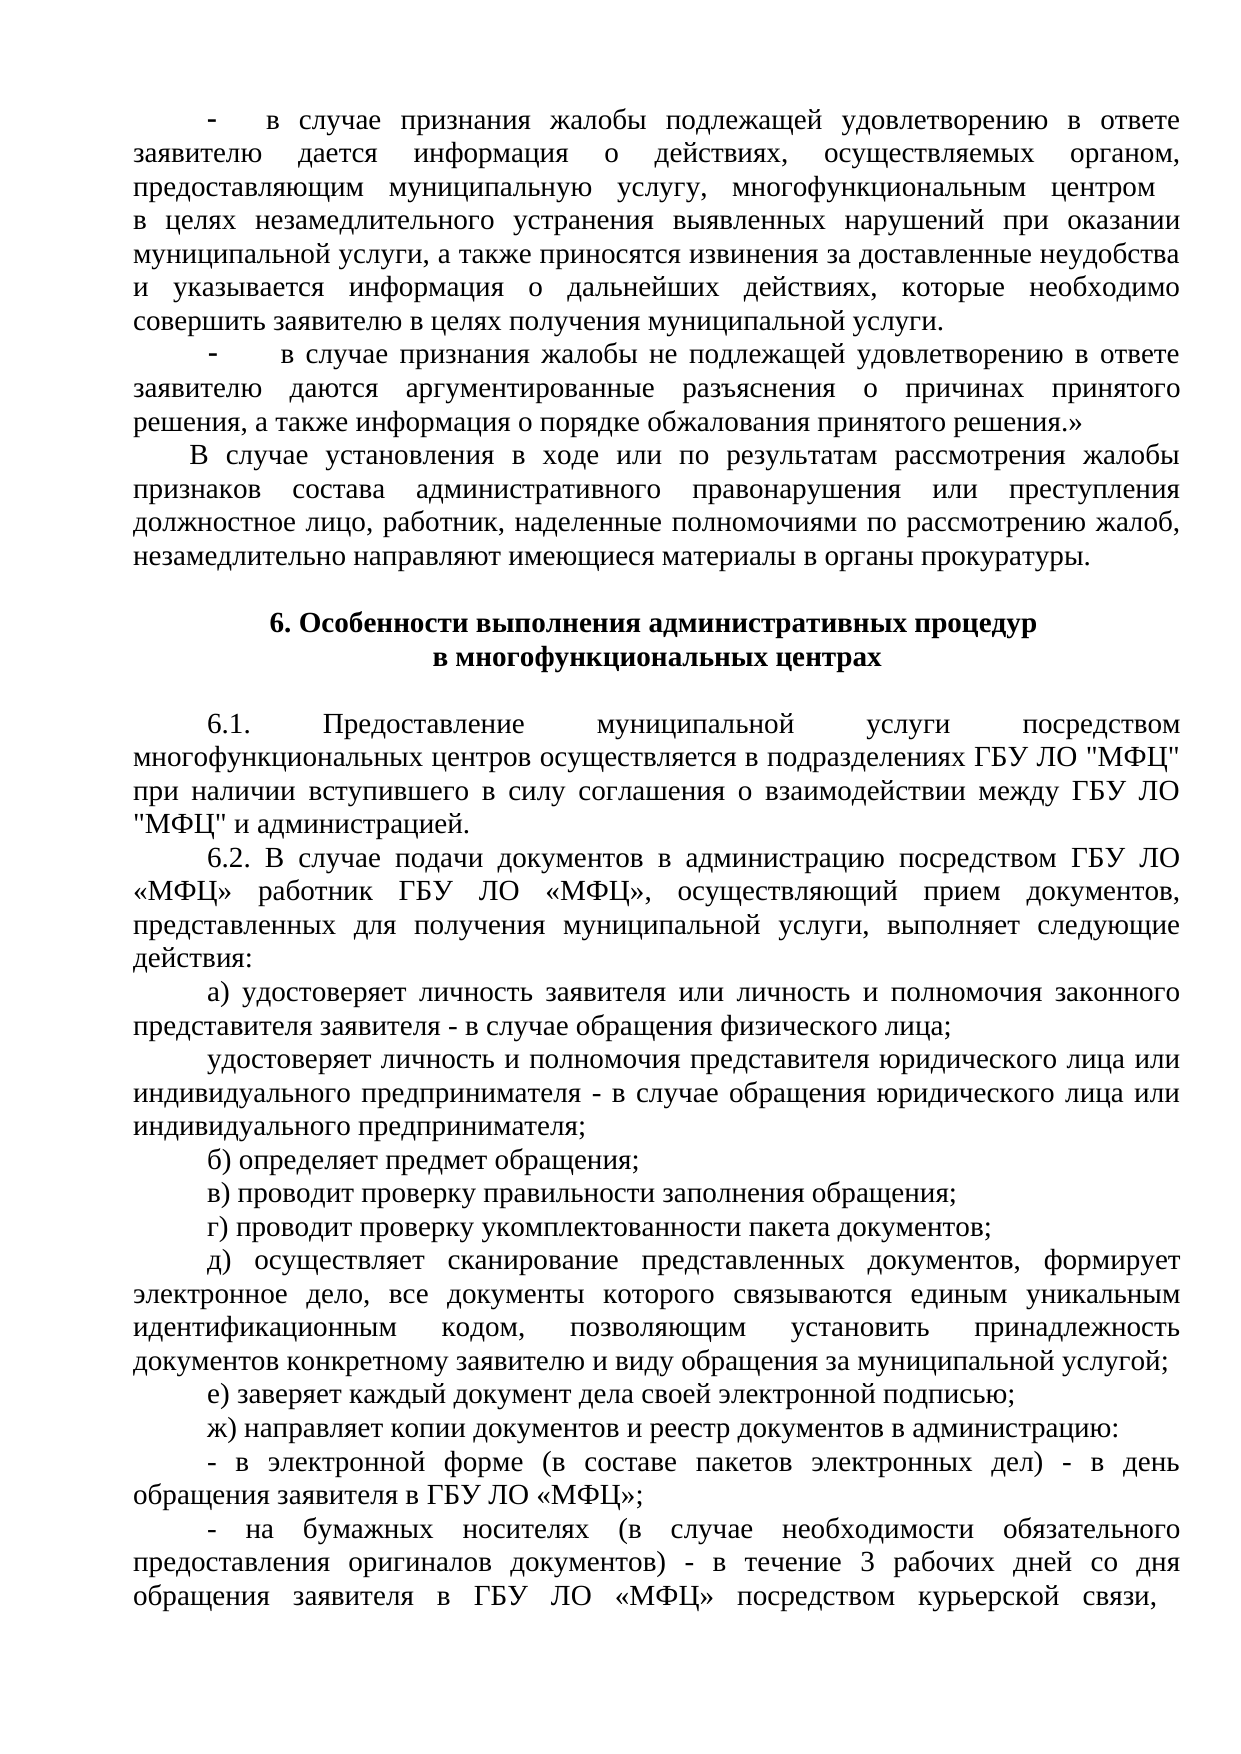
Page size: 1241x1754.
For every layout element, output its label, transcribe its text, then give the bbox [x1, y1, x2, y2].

text удостоверяет личность и полномочия представителя юридического лица или индивидуального предпринимателя - в случае обращения юридического лица или индивидуального предпринимателя; [133, 1041, 1181, 1142]
text б) определяет предмет обращения; [133, 1142, 1181, 1175]
subtitle 6. Особенности выполнения административных процедур в многофункциональных центрах [133, 605, 1181, 672]
text г) проводит проверку укомплектованности пакета документов; [133, 1209, 1181, 1242]
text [133, 1511, 1181, 1611]
text 6.1. Предоставление муниципальной услуги посредством многофункциональных центров осуществляется в подразделениях ГБУ ЛО "МФЦ" при наличии вступившего в силу соглашения о взаимодействии между ГБУ ЛО "МФЦ" и администрацией. [133, 706, 1181, 840]
text а) удостоверяет личность заявителя или личность и полномочия законного представителя заявителя - в случае обращения физического лица; [133, 974, 1181, 1041]
text в) проводит проверку правильности заполнения обращения; [133, 1175, 1181, 1209]
text 6.2. В случае подачи документов в администрацию посредством ГБУ ЛО «МФЦ» работник ГБУ ЛО «МФЦ», осуществляющий прием документов, представленных для получения муниципальной услуги, выполняет следующие действия: [133, 840, 1181, 974]
list в случае признания жалобы подлежащей удовлетворению в ответе заявителю дается информация о действиях, осуществляемых органом, предоставляющим муниципальную услугу, многофункциональным центром в целях незамедлительного устранения выявленных нарушений при оказании муниципальной услуги, а также приносятся извинения за доставленные неудобства и указывается информация о дальнейших действиях, которые необходимо совершить заявителю в целях получения муниципальной услуги. [133, 102, 1181, 337]
text - в электронной форме (в составе пакетов электронных дел) - в день обращения заявителя в ГБУ ЛО «МФЦ»; [133, 1444, 1181, 1511]
text д) осуществляет сканирование представленных документов, формирует электронное дело, все документы которого связываются единым уникальным идентификационным кодом, позволяющим установить принадлежность документов конкретному заявителю и виду обращения за муниципальной услугой; [133, 1242, 1181, 1377]
list в случае признания жалобы не подлежащей удовлетворению в ответе заявителю даются аргументированные разъяснения о причинах принятого решения, а также информация о порядке обжалования принятого решения.» [133, 337, 1181, 437]
text е) заверяет каждый документ дела своей электронной подписью; [133, 1377, 1181, 1410]
text В случае установления в ходе или по результатам рассмотрения жалобы признаков состава административного правонарушения или преступления должностное лицо, работник, наделенные полномочиями по рассмотрению жалоб, незамедлительно направляют имеющиеся материалы в органы прокуратуры. [133, 437, 1181, 572]
text ж) направляет копии документов и реестр документов в администрацию: [133, 1410, 1181, 1444]
